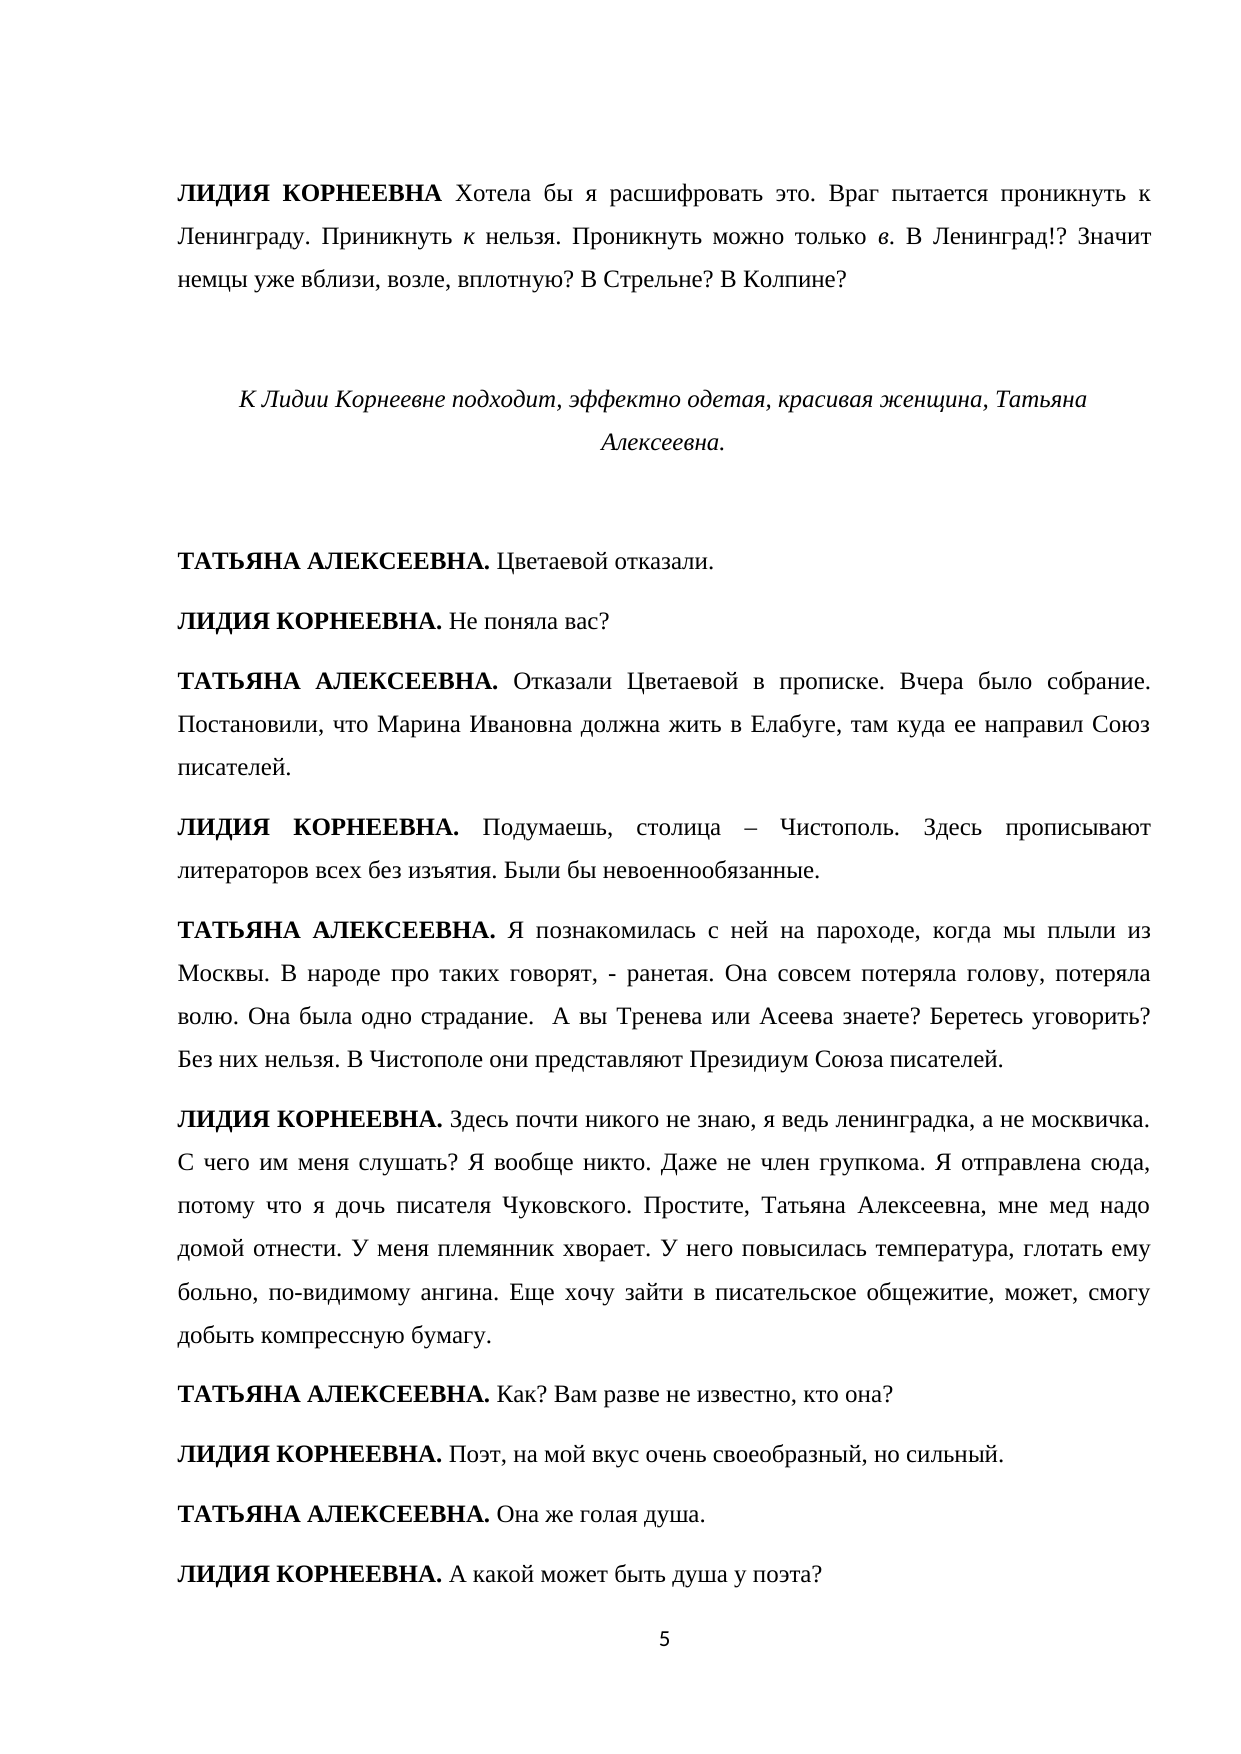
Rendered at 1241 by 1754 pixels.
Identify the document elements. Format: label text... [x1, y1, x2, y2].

text ТАТЬЯНА АЛЕКСЕЕВНА. Она же голая душа. [177, 1499, 1152, 1528]
text ТАТЬЯНА АЛЕКСЕЕВНА. Отказали Цветаевой в прописке. Вчера было собрание. Постановили, что Марина Ивановна должна жить в Елабуге, там куда ее направил Союз писателей. [177, 666, 1152, 781]
text К Лидии Корнеевне подходит, эффектно одетая, красивая женщина, Татьяна Алексеевна. [177, 384, 1152, 456]
text ЛИДИЯ КОРНЕЕВНА. А какой может быть душа у поэта? [177, 1559, 1152, 1588]
text ЛИДИЯ КОРНЕЕВНА. Не поняла вас? [177, 606, 1152, 635]
text ЛИДИЯ КОРНЕЕВНА. Поэт, на мой вкус очень своеобразный, но сильный. [177, 1439, 1152, 1468]
text ЛИДИЯ КОРНЕЕВНА Хотела бы я расшифровать это. Враг пытается проникнуть к Ленинграду. Приникнуть к нельзя. Проникнуть можно только в. В Ленинград!? Значит немцы уже вблизи, возле, вплотную? В Стрельне? В Колпине? [177, 178, 1152, 293]
text ТАТЬЯНА АЛЕКСЕЕВНА. Я познакомилась с ней на пароходе, когда мы плыли из Москвы. В народе про таких говорят, - ранетая. Она совсем потеряла голову, потеряла волю. Она была одно страдание. А вы Тренева или Асеева знаете? Беретесь уговорить? Без них нельзя. В Чистополе они представляют Президиум Союза писателей. [177, 915, 1152, 1073]
text ТАТЬЯНА АЛЕКСЕЕВНА. Цветаевой отказали. [177, 546, 1152, 575]
text ЛИДИЯ КОРНЕЕВНА. Здесь почти никого не знаю, я ведь ленинградка, а не москвичка. С чего им меня слушать? Я вообще никто. Даже не член групкома. Я отправлена сюда, потому что я дочь писателя Чуковского. Простите, Татьяна Алексеевна, мне мед надо домой отнести. У меня племянник хворает. У него повысилась температура, глотать ему больно, по-видимому ангина. Еще хочу зайти в писательское общежитие, может, смогу добыть компрессную бумагу. [177, 1104, 1152, 1348]
text ТАТЬЯНА АЛЕКСЕЕВНА. Как? Вам разве не известно, кто она? [177, 1379, 1152, 1408]
text ЛИДИЯ КОРНЕЕВНА. Подумаешь, столица – Чистополь. Здесь прописывают литераторов всех без изъятия. Были бы невоеннообязанные. [177, 812, 1152, 884]
